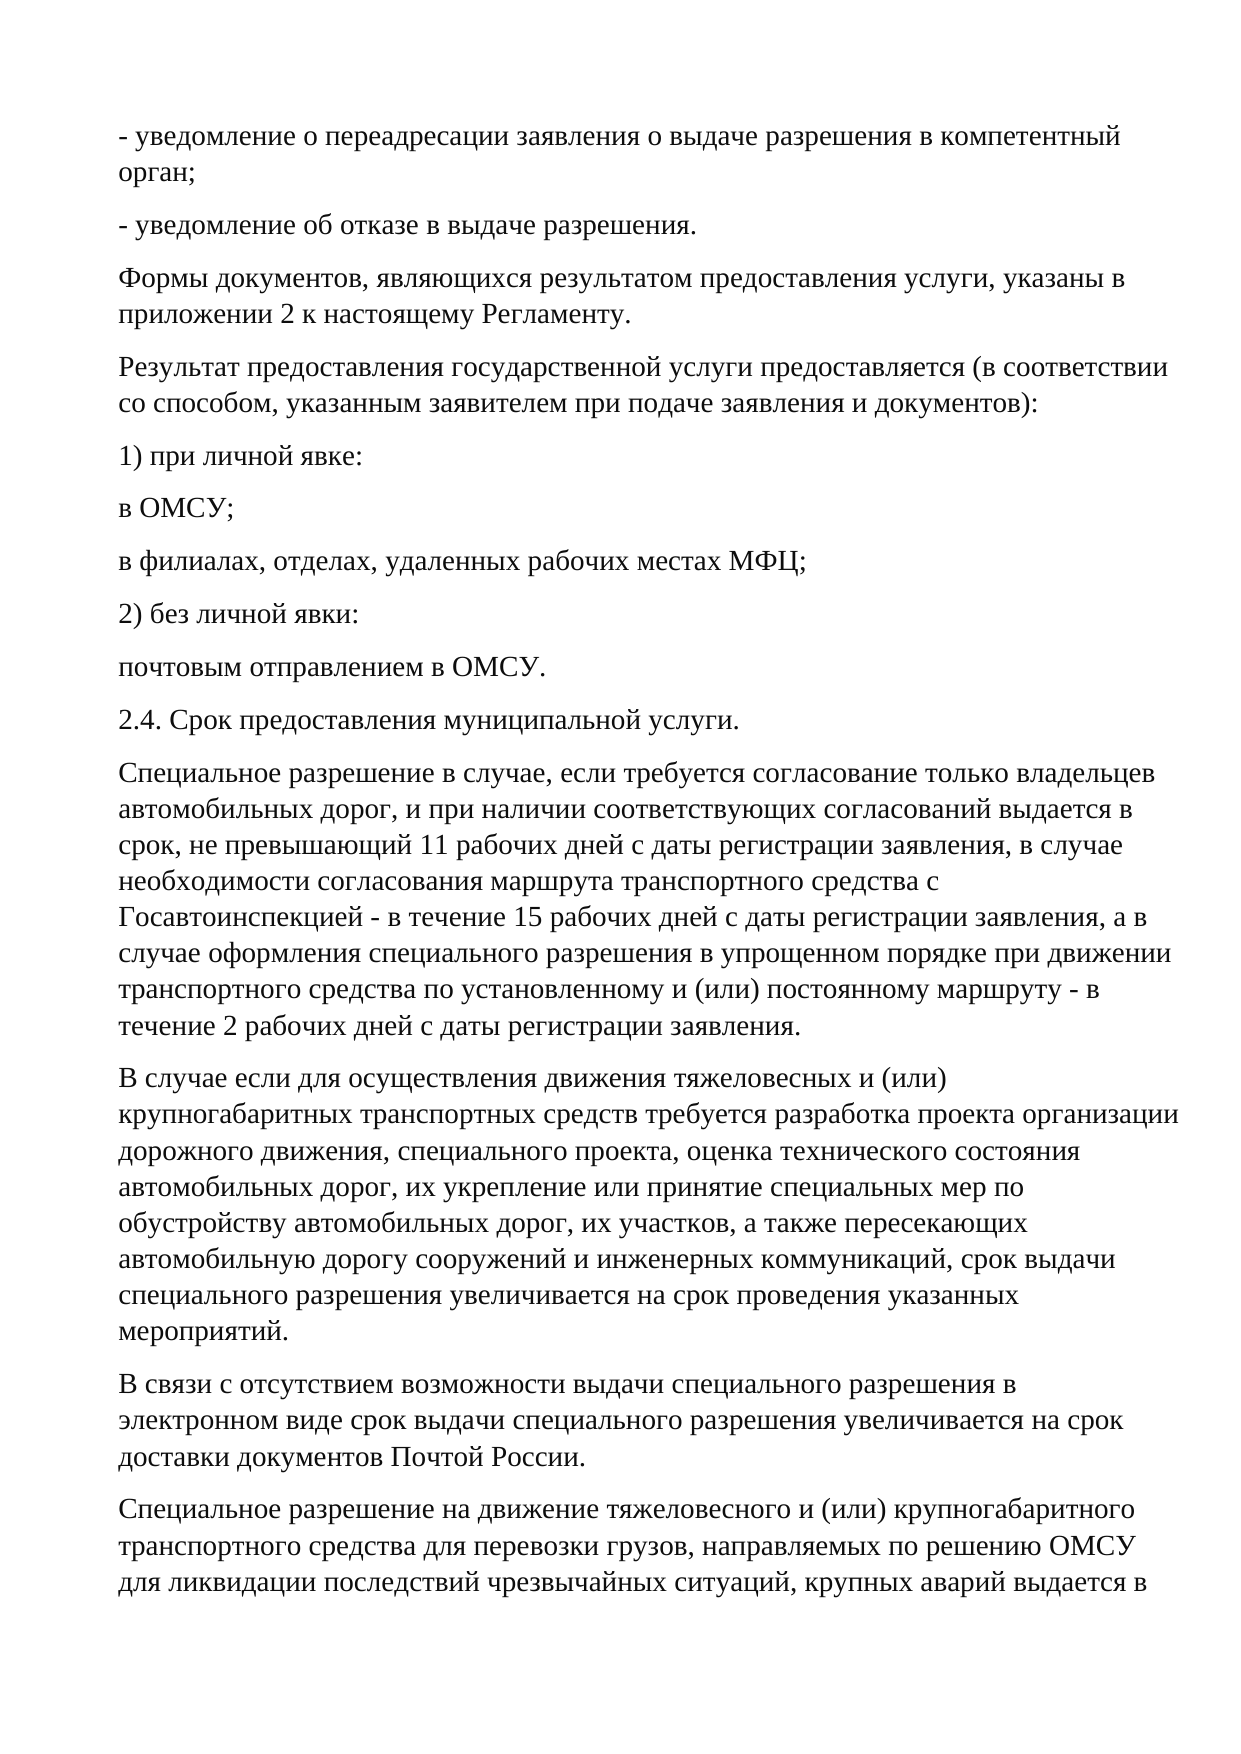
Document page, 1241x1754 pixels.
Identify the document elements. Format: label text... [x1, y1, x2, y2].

text - уведомление об отказе в выдаче разрешения. [118, 207, 1181, 241]
text - уведомление о переадресации заявления о выдаче разрешения в компетентный орган; [118, 118, 1181, 188]
text в ОМСУ; [118, 491, 1181, 524]
text 2.4. Срок предоставления муниципальной услуги. [118, 702, 1181, 735]
text 2) без личной явки: [118, 596, 1181, 630]
text В связи с отсутствием возможности выдачи специального разрешения в электронном виде срок выдачи специального разрешения увеличивается на срок доставки документов Почтой России. [118, 1366, 1181, 1472]
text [118, 1491, 1181, 1597]
text почтовым отправлением в ОМСУ. [118, 649, 1181, 683]
text Результат предоставления государственной услуги предоставляется (в соответствии со способом, указанным заявителем при подаче заявления и документов): [118, 349, 1181, 418]
text Специальное разрешение в случае, если требуется согласование только владельцев автомобильных дорог, и при наличии соответствующих согласований выдается в срок, не превышающий 11 рабочих дней с даты регистрации заявления, в случае необходимости согласования маршрута транспортного средства с Госавтоинспекцией - в течение 15 рабочих дней с даты регистрации заявления, а в случае оформления специального разрешения в упрощенном порядке при движении транспортного средства по установленному и (или) постоянному маршруту - в течение 2 рабочих дней с даты регистрации заявления. [118, 755, 1181, 1041]
text 1) при личной явке: [118, 438, 1181, 471]
text В случае если для осуществления движения тяжеловесных и (или) крупногабаритных транспортных средств требуется разработка проекта организации дорожного движения, специального проекта, оценка технического состояния автомобильных дорог, их укрепление или принятие специальных мер по обустройству автомобильных дорог, их участков, а также пересекающих автомобильную дорогу сооружений и инженерных коммуникаций, срок выдачи специального разрешения увеличивается на срок проведения указанных мероприятий. [118, 1061, 1181, 1347]
text в филиалах, отделах, удаленных рабочих местах МФЦ; [118, 543, 1181, 577]
text Формы документов, являющихся результатом предоставления услуги, указаны в приложении 2 к настоящему Регламенту. [118, 260, 1181, 329]
